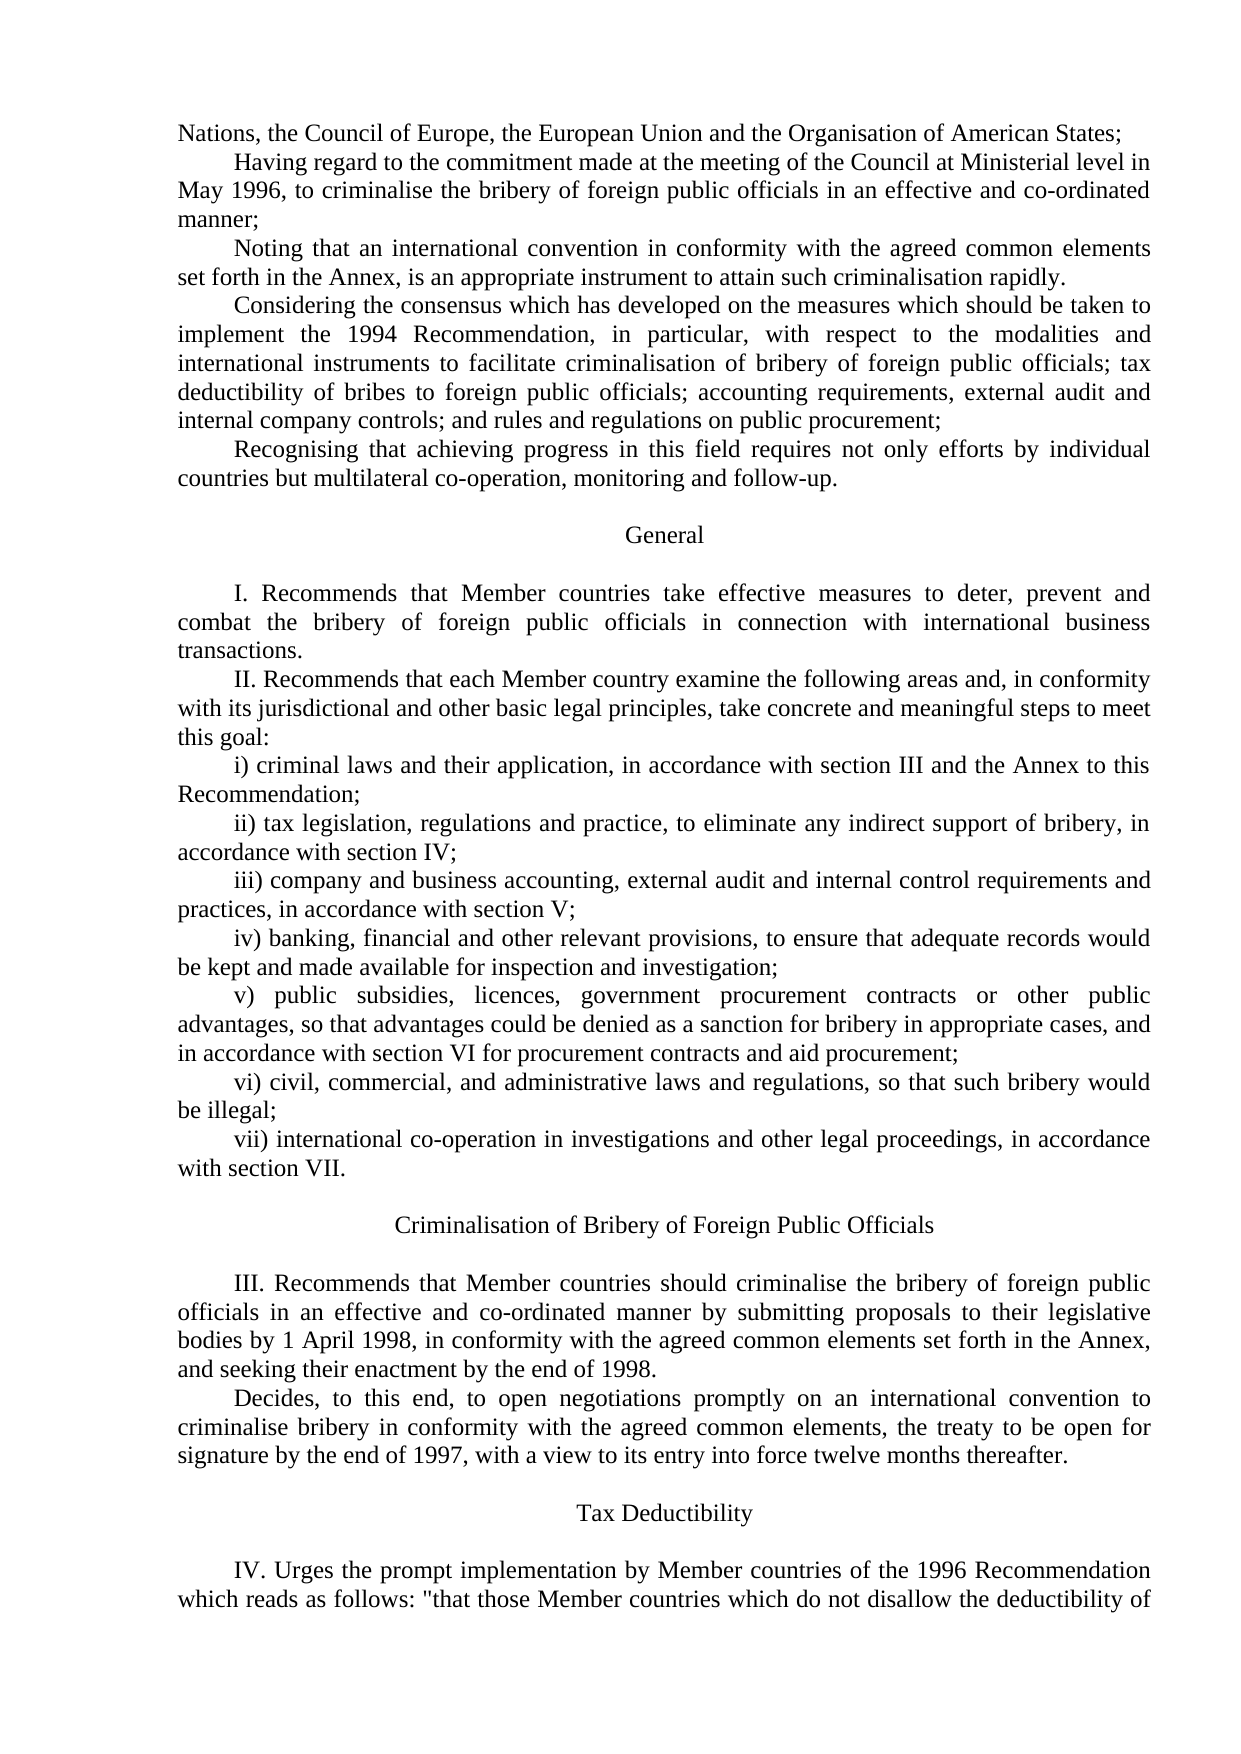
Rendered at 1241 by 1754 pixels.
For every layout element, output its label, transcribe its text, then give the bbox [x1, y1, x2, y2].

text Criminalisation of Bribery of Foreign Public Officials [177, 1211, 1152, 1239]
text iv) banking, financial and other relevant provisions, to ensure that adequate records would be kept and made available for inspection and investigation; [177, 923, 1152, 981]
text Having regard to the commitment made at the meeting of the Council at Ministerial level in May 1996, to criminalise the bribery of foreign public officials in an effective and co-ordinated manner; [177, 147, 1152, 233]
text vi) civil, commercial, and administrative laws and regulations, so that such bribery would be illegal; [177, 1067, 1152, 1124]
text Considering the consensus which has developed on the measures which should be taken to implement the 1994 Recommendation, in particular, with respect to the modalities and international instruments to facilitate criminalisation of bribery of foreign public officials; tax deductibility of bribes to foreign public officials; accounting requirements, external audit and internal company controls; and rules and regulations on public procurement; [177, 291, 1152, 434]
text General [177, 521, 1152, 549]
text III. Recommends that Member countries should criminalise the bribery of foreign public officials in an effective and co-ordinated manner by submitting proposals to their legislative bodies by 1 April 1998, in conformity with the agreed common elements set forth in the Annex, and seeking their enactment by the end of 1998. [177, 1268, 1152, 1383]
text Noting that an international convention in conformity with the agreed common elements set forth in the Annex, is an appropriate instrument to attain such criminalisation rapidly. [177, 233, 1152, 291]
text Decides, to this end, to open negotiations promptly on an international convention to criminalise bribery in conformity with the agreed common elements, the treaty to be open for signature by the end of 1997, with a view to its entry into force twelve months thereafter. [177, 1383, 1152, 1469]
text ii) tax legislation, regulations and practice, to eliminate any indirect support of bribery, in accordance with section IV; [177, 808, 1152, 866]
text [177, 118, 1152, 147]
text Recognising that achieving progress in this field requires not only efforts by individual countries but multilateral co-operation, monitoring and follow-up. [177, 434, 1152, 492]
text I. Recommends that Member countries take effective measures to deter, prevent and combat the bribery of foreign public officials in connection with international business transactions. [177, 578, 1152, 664]
text vii) international co-operation in investigations and other legal proceedings, in accordance with section VII. [177, 1124, 1152, 1182]
text II. Recommends that each Member country examine the following areas and, in conformity with its jurisdictional and other basic legal principles, take concrete and meaningful steps to meet this goal: [177, 664, 1152, 751]
text iii) company and business accounting, external audit and internal control requirements and practices, in accordance with section V; [177, 866, 1152, 923]
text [177, 1556, 1152, 1613]
text Tax Deductibility [177, 1498, 1152, 1527]
text i) criminal laws and their application, in accordance with section III and the Annex to this Recommendation; [177, 751, 1152, 808]
text v) public subsidies, licences, government procurement contracts or other public advantages, so that advantages could be denied as a sanction for bribery in appropriate cases, and in accordance with section VI for procurement contracts and aid procurement; [177, 981, 1152, 1067]
